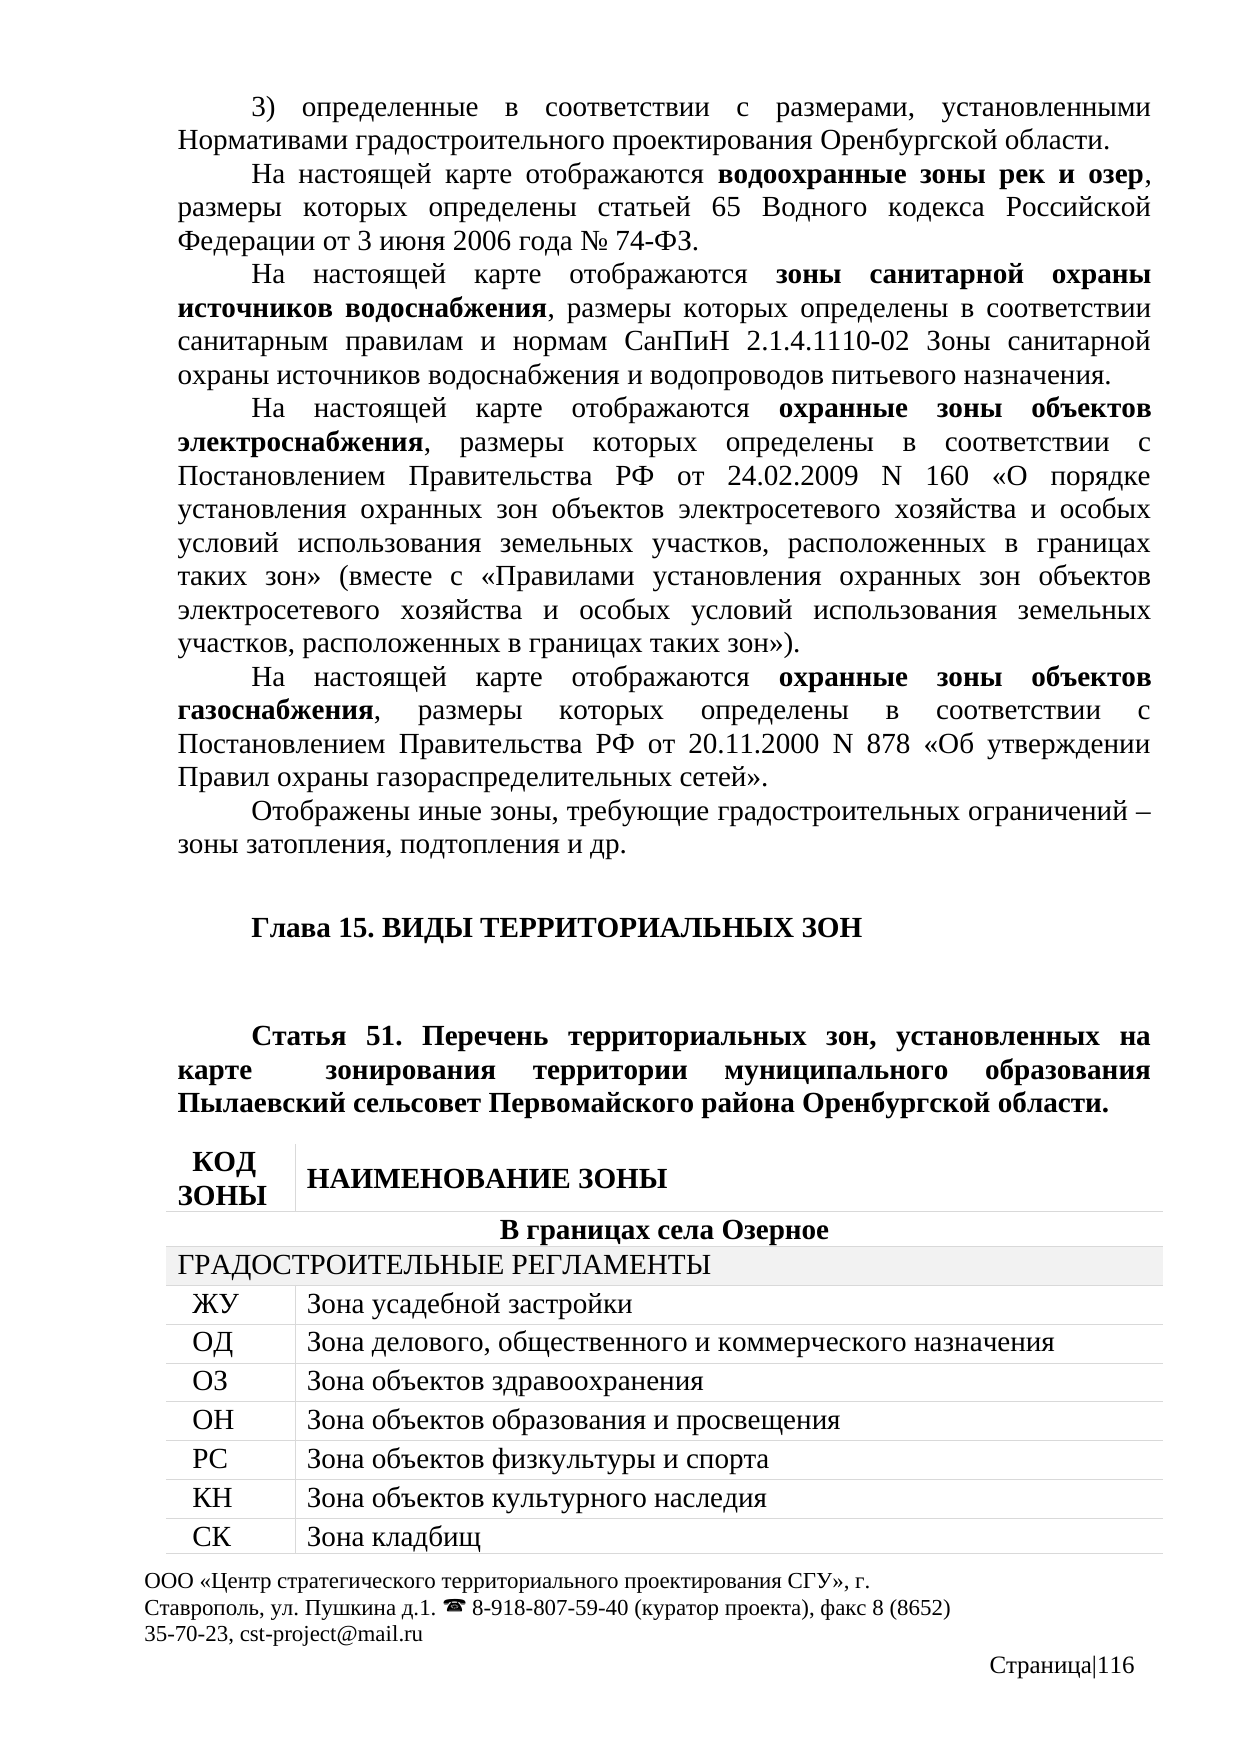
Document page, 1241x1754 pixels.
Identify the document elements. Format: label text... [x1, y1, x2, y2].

table_cell ОЗ [166, 1364, 295, 1401]
text На настоящей карте отображаются зоны санитарной охраны источников водоснабжения, размеры которых определены в соответствии санитарным правилам и нормам СанПиН 2.1.4.1110-02 Зоны санитарной охраны источников водоснабжения и водопроводов питьевого назначения. [177, 256, 1152, 391]
table_cell ОД [166, 1325, 295, 1362]
table_cell КН [166, 1480, 295, 1518]
text На настоящей карте отображаются водоохранные зоны рек и озер, размеры которых определены статьей 65 Водного кодекса Российской Федерации от 3 июня 2006 года № 74-ФЗ. [177, 156, 1152, 256]
table_cell ОН [166, 1402, 295, 1440]
table_cell Зона усадебной застройки [296, 1286, 1163, 1323]
table_cell Зона объектов физкультуры и спорта [296, 1441, 1163, 1479]
table_cell В границах села Озерное [166, 1212, 1163, 1246]
table_cell СК [166, 1519, 295, 1552]
table_cell Зона кладбищ [296, 1519, 1163, 1552]
table_cell Зона объектов культурного наследия [296, 1480, 1163, 1518]
table_cell Зона делового, общественного и коммерческого назначения [296, 1325, 1163, 1362]
table_cell Зона объектов здравоохранения [296, 1364, 1163, 1401]
table_header КОД ЗОНЫ [166, 1144, 295, 1211]
text Статья 51. Перечень территориальных зон, установленных на карте зонирования территории муниципального образования Пылаевский сельсовет Первомайского района Оренбургской области. [177, 1018, 1152, 1119]
text На настоящей карте отображаются охранные зоны объектов электроснабжения, размеры которых определены в соответствии с Постановлением Правительства РФ от 24.02.2009 N 160 «О порядке установления охранных зон объектов электросетевого хозяйства и особых условий использования земельных участков, расположенных в границах таких зон» (вместе с «Правилами установления охранных зон объектов электросетевого хозяйства и особых условий использования земельных участков, расположенных в границах таких зон»). [177, 391, 1152, 659]
table_cell ЖУ [166, 1286, 295, 1323]
table_cell Зона объектов образования и просвещения [296, 1402, 1163, 1440]
table_cell РС [166, 1441, 295, 1479]
text Глава 15. ВИДЫ ТЕРРИТОРИАЛЬНЫХ ЗОН [177, 910, 1152, 943]
table_cell ГРАДОСТРОИТЕЛЬНЫЕ РЕГЛАМЕНТЫ [166, 1247, 1163, 1285]
text 3) определенные в соответствии с размерами, установленными Нормативами градостроительного проектирования Оренбургской области. [177, 89, 1152, 156]
text Отображены иные зоны, требующие градостроительных ограничений – зоны затопления, подтопления и др. [177, 793, 1152, 860]
table_header НАИМЕНОВАНИЕ ЗОНЫ [296, 1144, 1163, 1211]
text На настоящей карте отображаются охранные зоны объектов газоснабжения, размеры которых определены в соответствии с Постановлением Правительства РФ от 20.11.2000 N 878 «Об утверждении Правил охраны газораспределительных сетей». [177, 659, 1152, 793]
